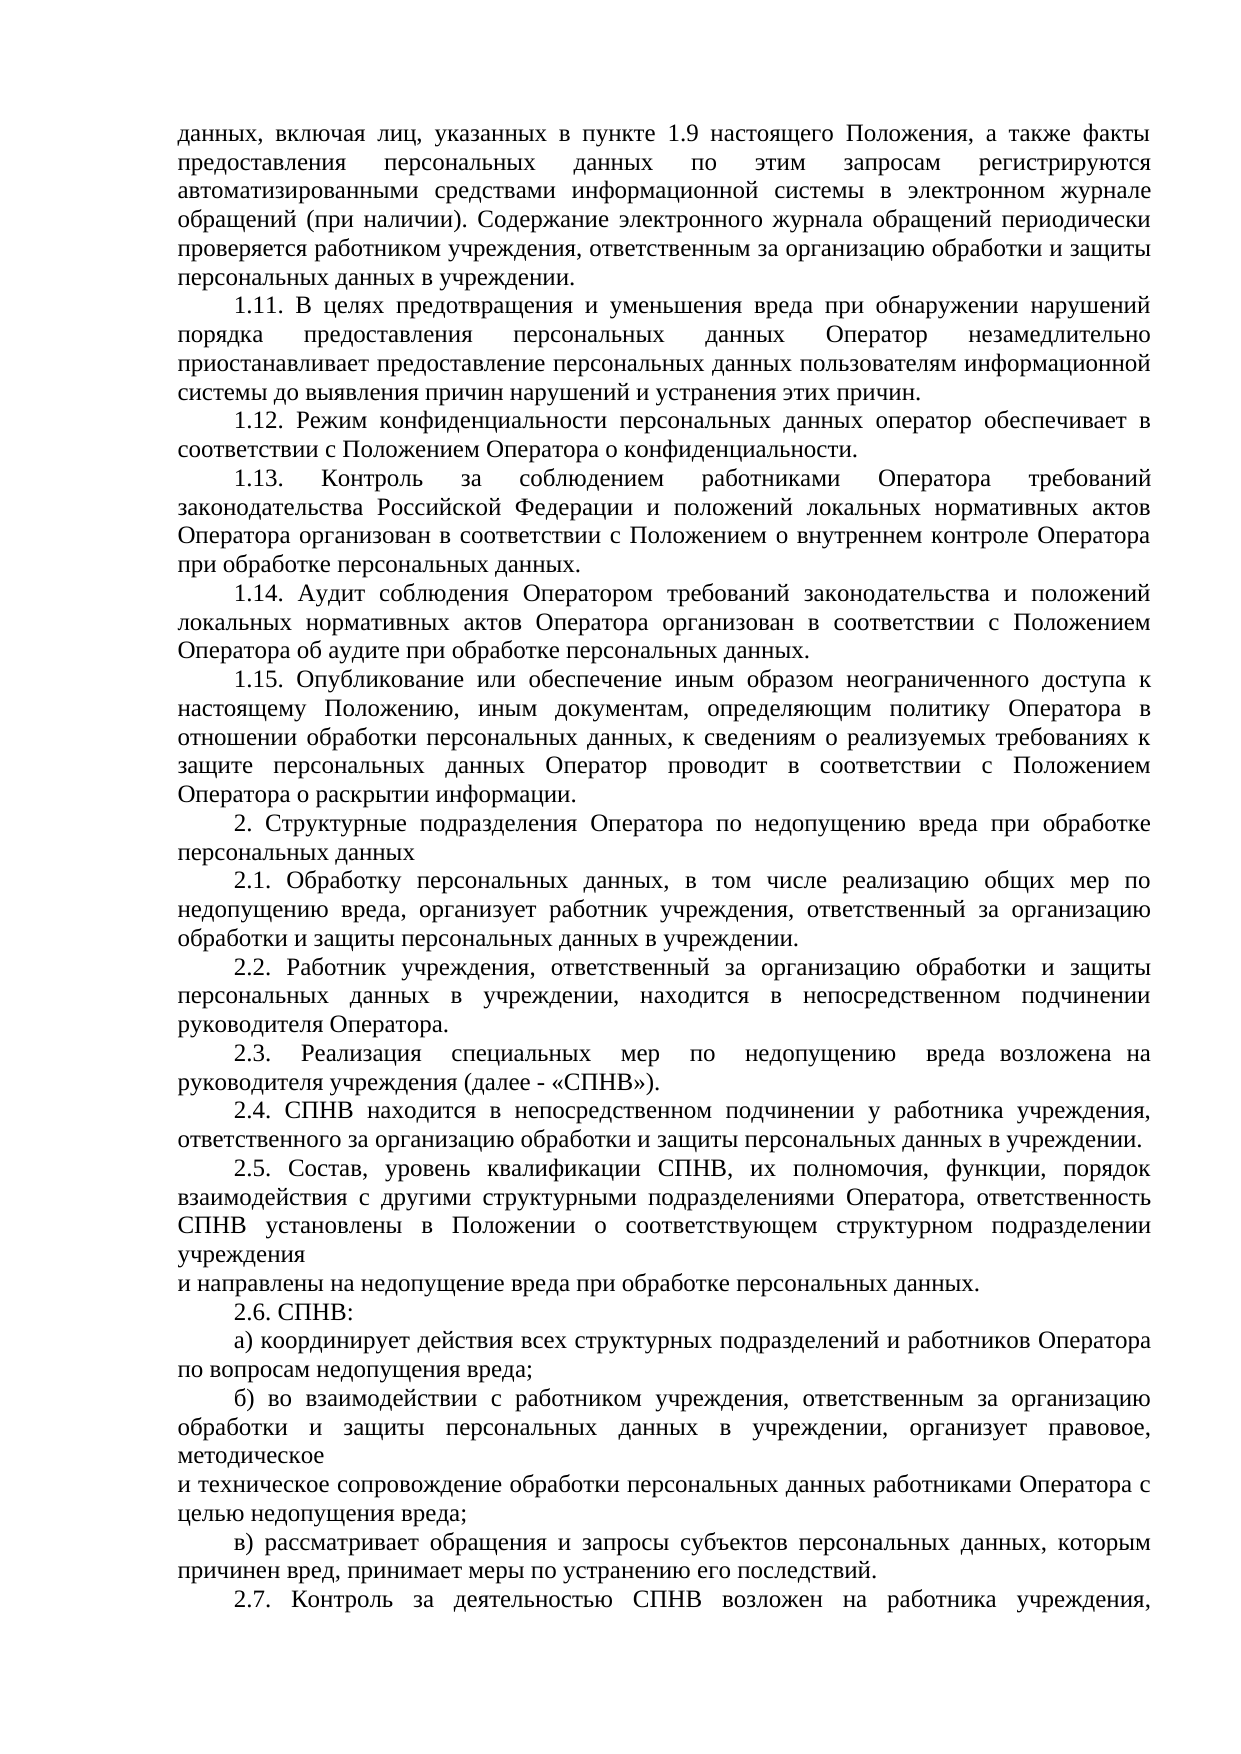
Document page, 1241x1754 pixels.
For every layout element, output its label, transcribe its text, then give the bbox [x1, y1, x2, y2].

text 1.14. Аудит соблюдения Оператором требований законодательства и положений локальных нормативных актов Оператора организован в соответствии с Положением Оператора об аудите при обработке персональных данных. [177, 578, 1152, 664]
text 2.5. Состав, уровень квалификации СПНВ, их полномочия, функции, порядок взаимодействия с другими структурными подразделениями Оператора, ответственность СПНВ установлены в Положении о соответствующем структурном подразделении учреждения и направлены на недопущение вреда при обработке персональных данных. [177, 1153, 1152, 1297]
text 2.3. Реализация специальных мер по недопущению вреда возложена на руководителя учреждения (далее - «СПНВ»). [177, 1038, 1152, 1096]
text в) рассматривает обращения и запросы субъектов персональных данных, которым причинен вред, принимает меры по устранению его последствий. [177, 1527, 1152, 1584]
text 2.1. Обработку персональных данных, в том числе реализацию общих мер по недопущению вреда, организует работник учреждения, ответственный за организацию обработки и защиты персональных данных в учреждении. [177, 866, 1152, 952]
text 1.15. Опубликование или обеспечение иным образом неограниченного доступа к настоящему Положению, иным документам, определяющим политику Оператора в отношении обработки персональных данных, к сведениям о реализуемых требованиях к защите персональных данных Оператор проводит в соответствии с Положением Оператора о раскрытии информации. [177, 664, 1152, 808]
text 1.11. В целях предотвращения и уменьшения вреда при обнаружении нарушений порядка предоставления персональных данных Оператор незамедлительно приостанавливает предоставление персональных данных пользователям информационной системы до выявления причин нарушений и устранения этих причин. [177, 291, 1152, 406]
text 1.13. Контроль за соблюдением работниками Оператора требований законодательства Российской Федерации и положений локальных нормативных актов Оператора организован в соответствии с Положением о внутреннем контроле Оператора при обработке персональных данных. [177, 463, 1152, 578]
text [177, 118, 1152, 291]
text 2.6. СПНВ: [177, 1297, 1152, 1326]
text 1.12. Режим конфиденциальности персональных данных оператор обеспечивает в соответствии с Положением Оператора о конфиденциальности. [177, 406, 1152, 463]
text а) координирует действия всех структурных подразделений и работников Оператора по вопросам недопущения вреда; [177, 1326, 1152, 1383]
text 2.4. СПНВ находится в непосредственном подчинении у работника учреждения, ответственного за организацию обработки и защиты персональных данных в учреждении. [177, 1096, 1152, 1153]
text 2. Структурные подразделения Оператора по недопущению вреда при обработке персональных данных [177, 808, 1152, 866]
text б) во взаимодействии с работником учреждения, ответственным за организацию обработки и защиты персональных данных в учреждении, организует правовое, методическое и техническое сопровождение обработки персональных данных работниками Оператора с целью недопущения вреда; [177, 1383, 1152, 1527]
text 2.2. Работник учреждения, ответственный за организацию обработки и защиты персональных данных в учреждении, находится в непосредственном подчинении руководителя Оператора. [177, 952, 1152, 1038]
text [177, 1584, 1152, 1613]
